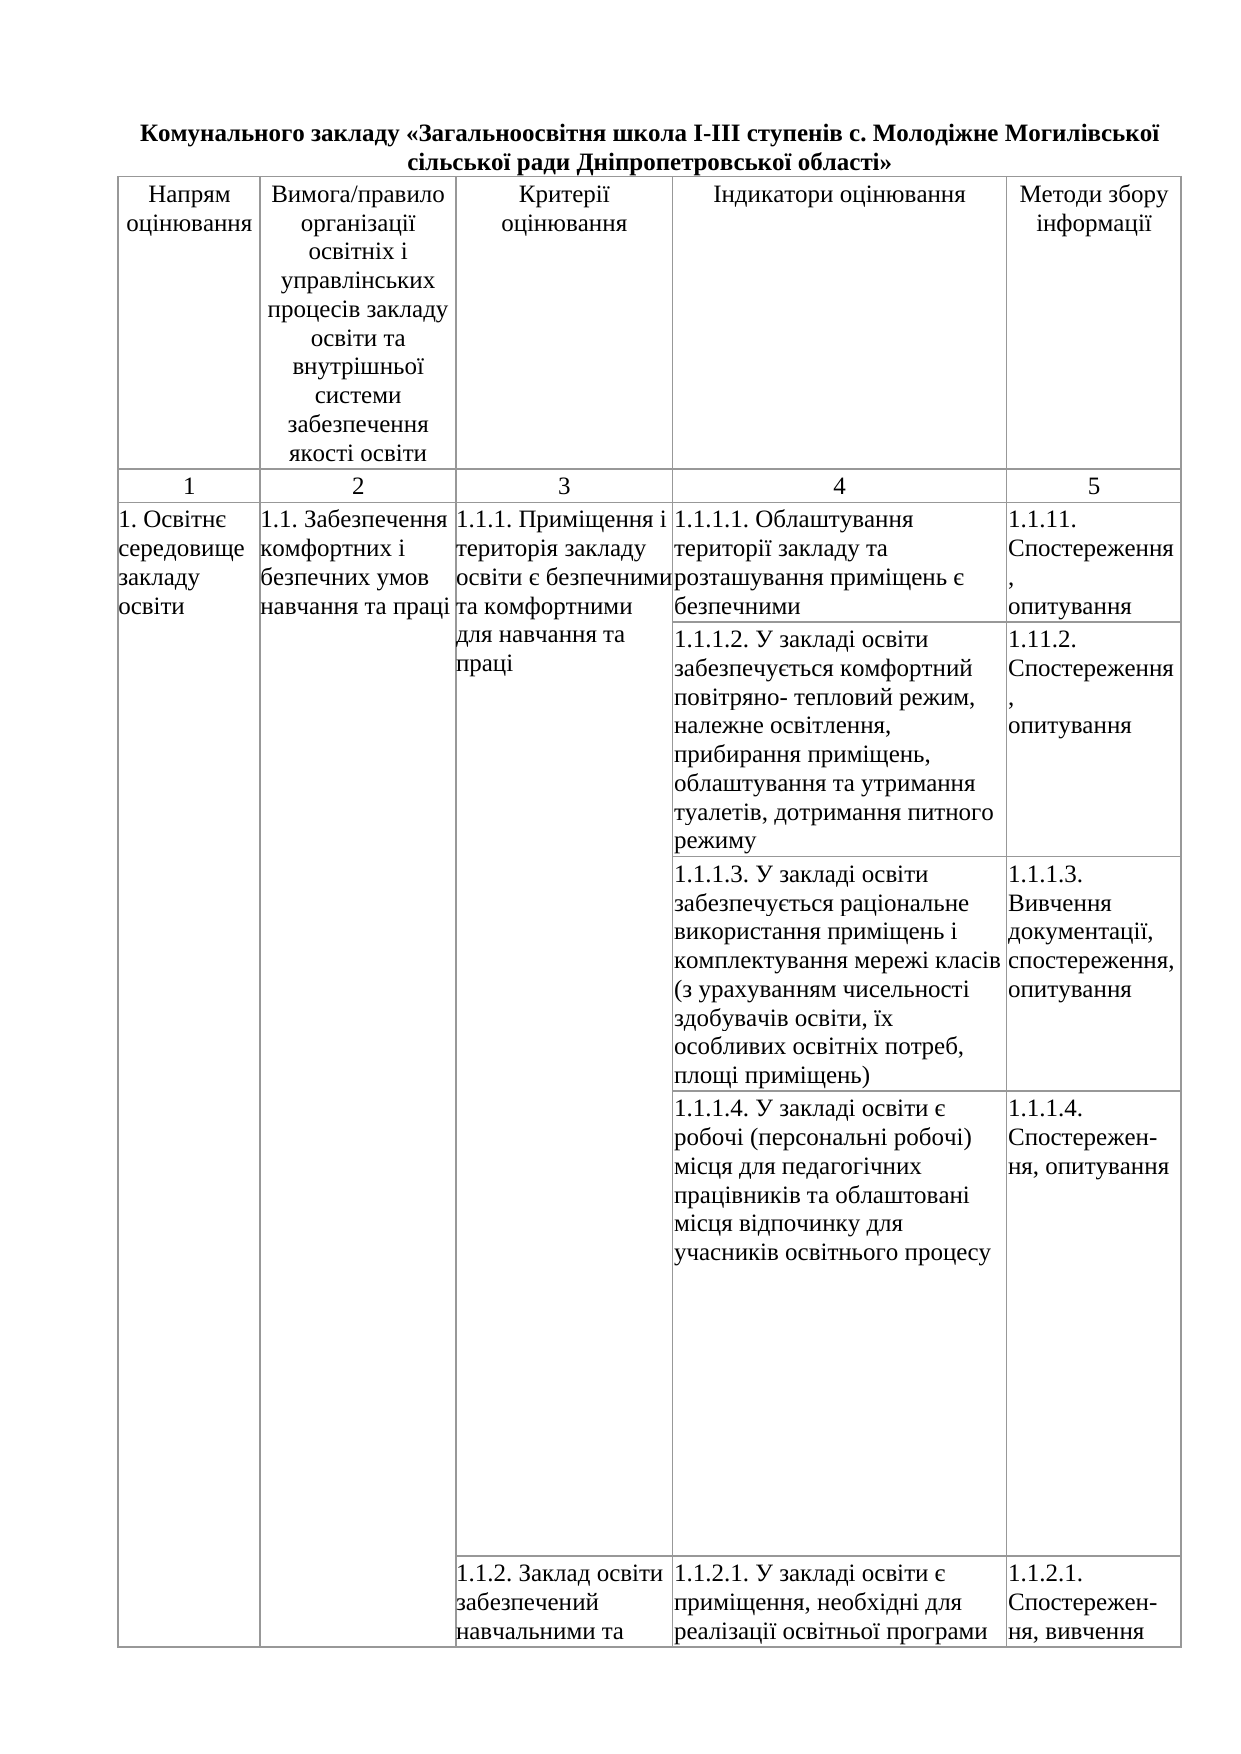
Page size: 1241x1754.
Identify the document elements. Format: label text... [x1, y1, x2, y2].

table_cell 1.1.1. Приміщення і територія закладу освіти є безпечними та комфортними для навчання та праці [457, 503, 672, 1555]
table_cell 1.1.1.2. У закладі освіти забезпечується комфортний повітряно- тепловий режим, належне освітлення, прибирання приміщень, облаштування та утримання туалетів, дотримання питного режиму [673, 623, 1006, 856]
table_cell 2 [261, 470, 455, 501]
table_cell 1.1.1.3. Вивчення документації, спостереження, опитування [1007, 857, 1180, 1090]
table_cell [457, 1557, 672, 1646]
table_cell 1.1.1.3. У закладі освіти забезпечується раціональне використання приміщень і комплектування мережі класів (з урахуванням чисельності здобувачів освіти, їх особливих освітніх потреб, площі приміщень) [673, 857, 1006, 1090]
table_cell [1007, 1557, 1180, 1646]
table_cell 4 [673, 470, 1006, 501]
table_header Критерії оцінювання [457, 177, 672, 468]
table_header Вимога/правило організації освітніх і управлінських процесів закладу освіти та внутрішньої системи забезпечення якості освіти [261, 177, 455, 468]
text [118, 118, 1181, 176]
table_cell 1.1. Забезпечення комфортних і безпечних умов навчання та праці [261, 503, 455, 1646]
table_header Методи збору інформації [1007, 177, 1180, 468]
table_cell 1.1.1.1. Облаштування території закладу та розташування приміщень є безпечними [673, 503, 1006, 621]
table_cell 1.1.1.4. У закладі освіти є робочі (персональні робочі) місця для педагогічних працівників та облаштовані місця відпочинку для учасників освітнього процесу [673, 1092, 1006, 1555]
table_cell 5 [1007, 470, 1180, 501]
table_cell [673, 1557, 1006, 1646]
table_cell 1.1.1.4. Спостереження, опитування [1007, 1092, 1180, 1555]
table_cell 3 [457, 470, 672, 501]
table_cell 1 [119, 470, 259, 501]
table_header Індикатори оцінювання [673, 177, 1006, 468]
table_cell 1.1.11. Спостереження, опитування [1007, 503, 1180, 621]
table_cell 1.11.2. Спостереження, опитування [1007, 623, 1180, 856]
table_cell 1. Освітнє середовище закладу освіти [119, 503, 259, 1646]
table_header Напрям оцінювання [119, 177, 259, 468]
